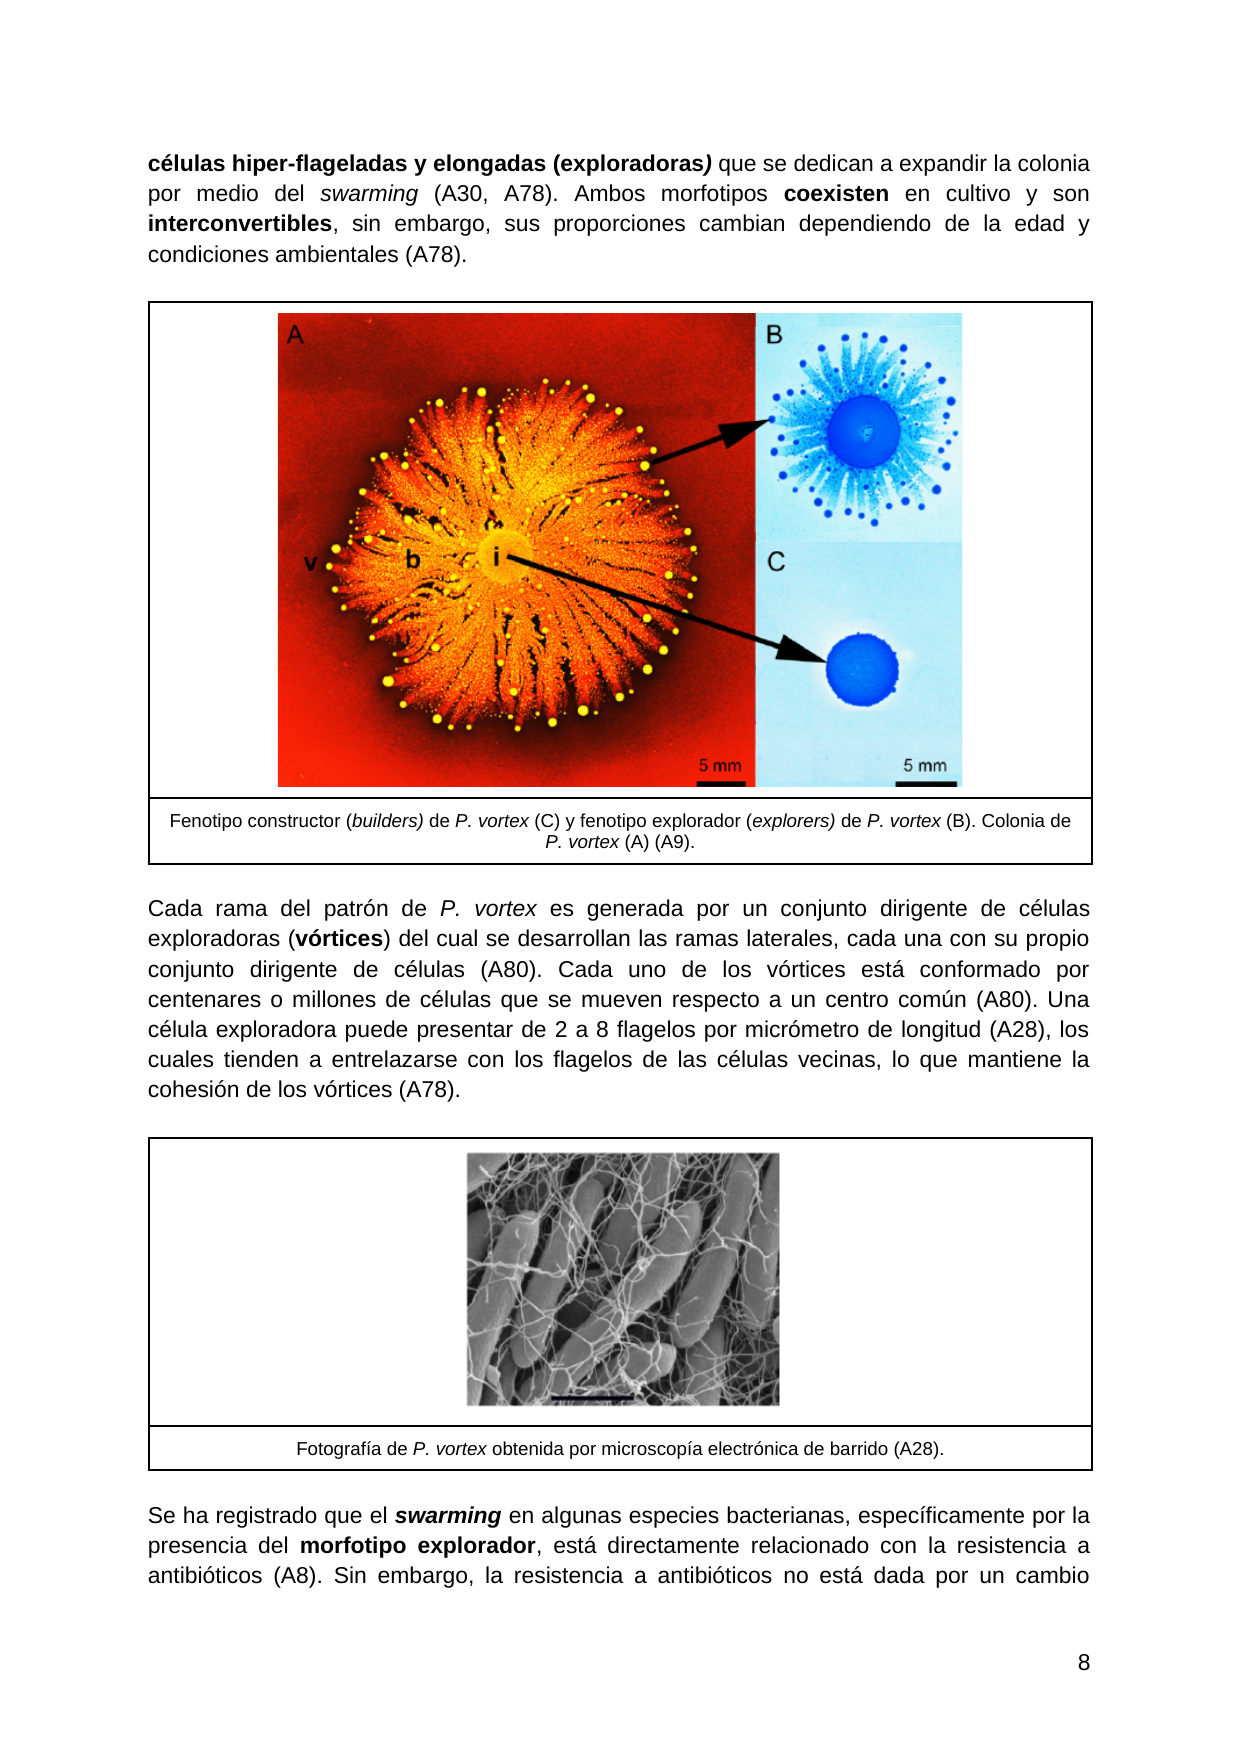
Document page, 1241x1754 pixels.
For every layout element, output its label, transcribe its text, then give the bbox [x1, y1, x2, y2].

table_header [150, 303, 1091, 797]
table_header [150, 1139, 1091, 1425]
picture [458, 1149, 783, 1415]
picture [277, 313, 963, 787]
table_cell Fenotipo constructor (builders) de P. vortex (C) y fenotipo explorador (explorers) de P. vortex (B). Colonia de P. vortex (A) (A9). [150, 799, 1091, 863]
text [148, 1502, 1090, 1588]
table_cell Fotografía de P. vortex obtenida por microscopía electrónica de barrido (A28). [150, 1427, 1091, 1469]
text Cada rama del patrón de P. vortex es generada por un conjunto dirigente de células exploradoras (vórtices) del cual se desarrollan las ramas laterales, cada una con su propio conjunto dirigente de células (A80). Cada uno de los vórtices está conformado por centenares o millones de células que se mueven respecto a un centro común (A80). Una célula exploradora puede presentar de 2 a 8 flagelos por micrómetro de longitud (A28), los cuales tienden a entrelazarse con los flagelos de las células vecinas, lo que mantiene la cohesión de los vórtices (A78). [148, 895, 1090, 1103]
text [148, 150, 1090, 267]
